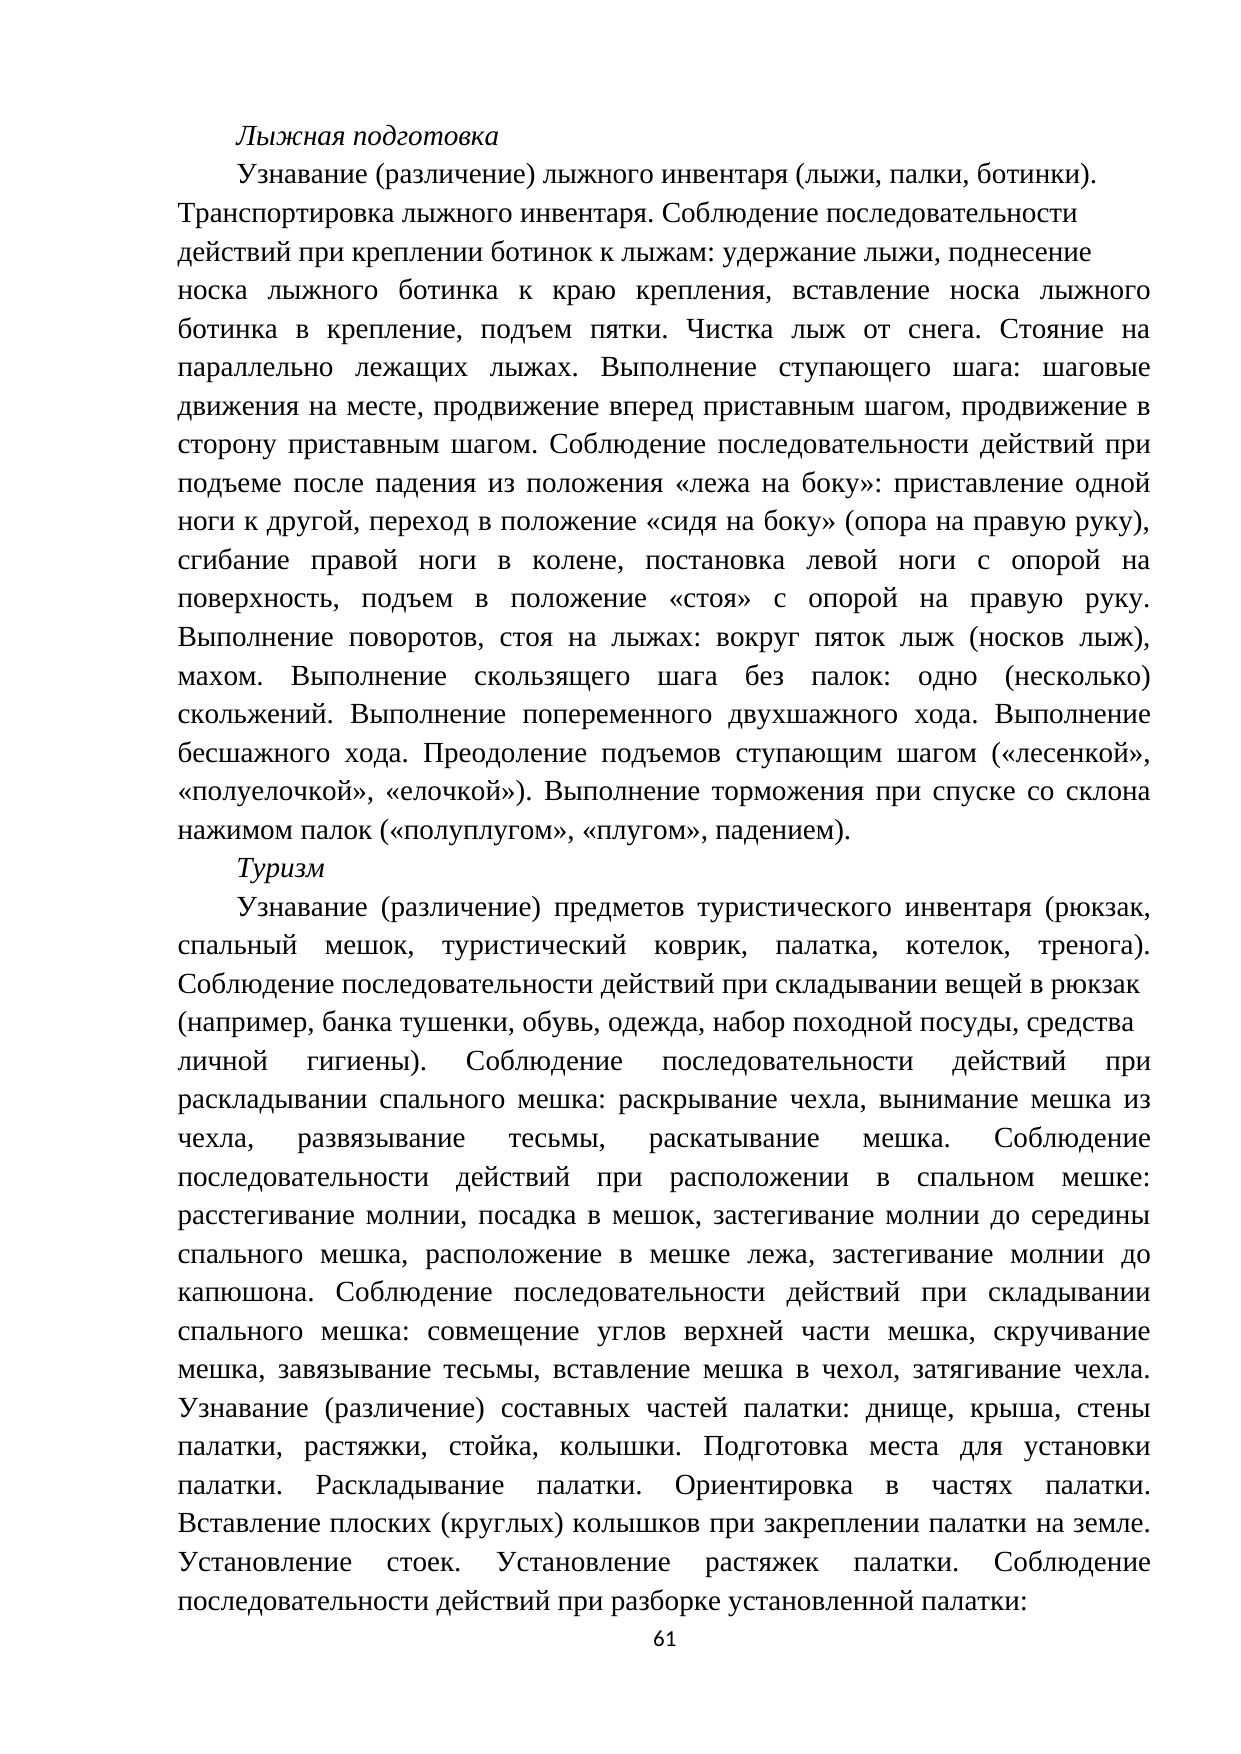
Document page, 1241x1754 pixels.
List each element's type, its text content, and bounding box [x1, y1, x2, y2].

text личной гигиены). Соблюдение последовательности действий при раскладывании спального мешка: раскрывание чехла, вынимание мешка из чехла, развязывание тесьмы, раскатывание мешка. Соблюдение последовательности действий при расположении в спальном мешке: расстегивание молнии, посадка в мешок, застегивание молнии до середины спального мешка, расположение в мешке лежа, застегивание молнии до капюшона. Соблюдение последовательности действий при складывании спального мешка: совмещение углов верхней части мешка, скручивание мешка, завязывание тесьмы, вставление мешка в чехол, затягивание чехла. Узнавание (различение) составных частей палатки: днище, крыша, стены палатки, растяжки, стойка, колышки. Подготовка места для установки палатки. Раскладывание палатки. Ориентировка в частях палатки. Вставление плоских (круглых) колышков при закреплении палатки на земле. Установление стоек. Установление растяжек палатки. Соблюдение последовательности действий при разборке установленной палатки: [177, 1043, 1152, 1616]
text (например, банка тушенки, обувь, одежда, набор походной посуды, средства [177, 1004, 1152, 1038]
text носка лыжного ботинка к краю крепления, вставление носка лыжного ботинка в крепление, подъем пятки. Чистка лыж от снега. Стояние на параллельно лежащих лыжах. Выполнение ступающего шага: шаговые движения на месте, продвижение вперед приставным шагом, продвижение в сторону приставным шагом. Соблюдение последовательности действий при подъеме после падения из положения «лежа на боку»: приставление одной ноги к другой, переход в положение «сидя на боку» (опора на правую руку), сгибание правой ноги в колене, постановка левой ноги с опорой на поверхность, подъем в положение «стоя» с опорой на правую руку. Выполнение поворотов, стоя на лыжах: вокруг пяток лыж (носков лыж), махом. Выполнение скользящего шага без палок: одно (несколько) скольжений. Выполнение попеременного двухшажного хода. Выполнение бесшажного хода. Преодоление подъемов ступающим шагом («лесенкой», «полуелочкой», «елочкой»). Выполнение торможения при спуске со склона нажимом палок («полуплугом», «плугом», падением). [177, 272, 1152, 845]
text Узнавание (различение) лыжного инвентаря (лыжи, палки, ботинки). [177, 157, 1152, 190]
text Транспортировка лыжного инвентаря. Соблюдение последовательности [177, 195, 1152, 229]
text Узнавание (различение) предметов туристического инвентаря (рюкзак, спальный мешок, туристический коврик, палатка, котелок, тренога). Соблюдение последовательности действий при складывании вещей в рюкзак [177, 889, 1152, 999]
text Лыжная подготовка [177, 118, 1152, 152]
text действий при креплении ботинок к лыжам: удержание лыжи, поднесение [177, 234, 1152, 267]
text Туризм [177, 850, 1152, 884]
